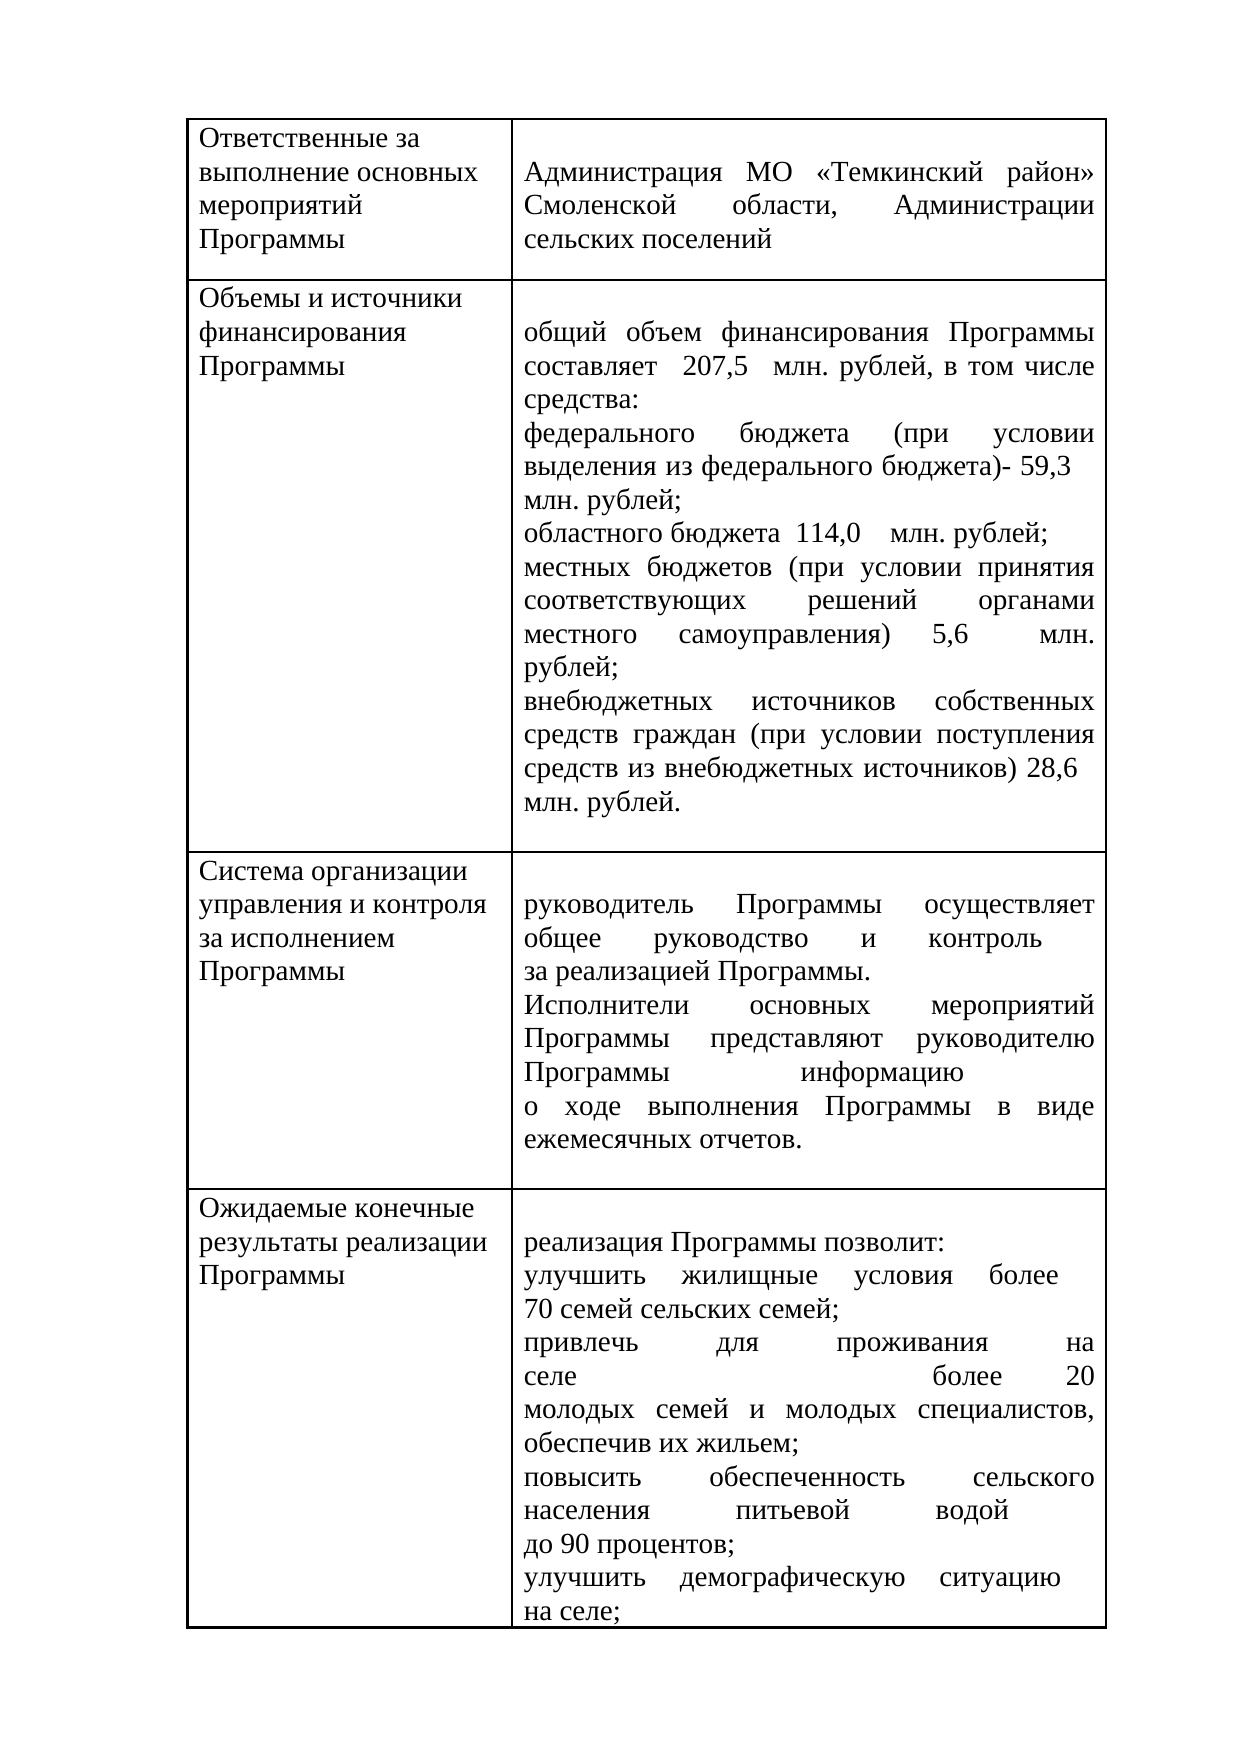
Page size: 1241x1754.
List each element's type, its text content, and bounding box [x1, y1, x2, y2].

table_cell руководитель Программы осуществляет общее руководство и контроль за реализацией Программы. Исполнители основных мероприятий Программы представляют руководителю Программы информацию о ходе выполнения Программы в виде ежемесячных отчетов. [513, 853, 1105, 1188]
table_cell Объемы и источники финансирования Программы [189, 281, 511, 851]
table_cell Ответственные за выполнение основных мероприятий Программы [189, 120, 511, 278]
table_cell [189, 1190, 511, 1626]
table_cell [513, 1190, 1105, 1626]
table_cell Система организации управления и контроля за исполнением Программы [189, 853, 511, 1188]
table_cell Администрация МО «Темкинский район» Смоленской области, Администрации сельских поселений [513, 120, 1105, 278]
table_cell общий объем финансирования Программы составляет 207,5 млн. рублей, в том числе средства: федерального бюджета (при условии выделения из федерального бюджета)- 59,3 млн. рублей; областного бюджета 114,0 млн. рублей; местных бюджетов (при условии принятия соответствующих решений органами местного самоуправления) 5,6 млн. рублей; внебюджетных источников собственных средств граждан (при условии поступления средств из внебюджетных источников) 28,6 млн. рублей. [513, 281, 1105, 851]
